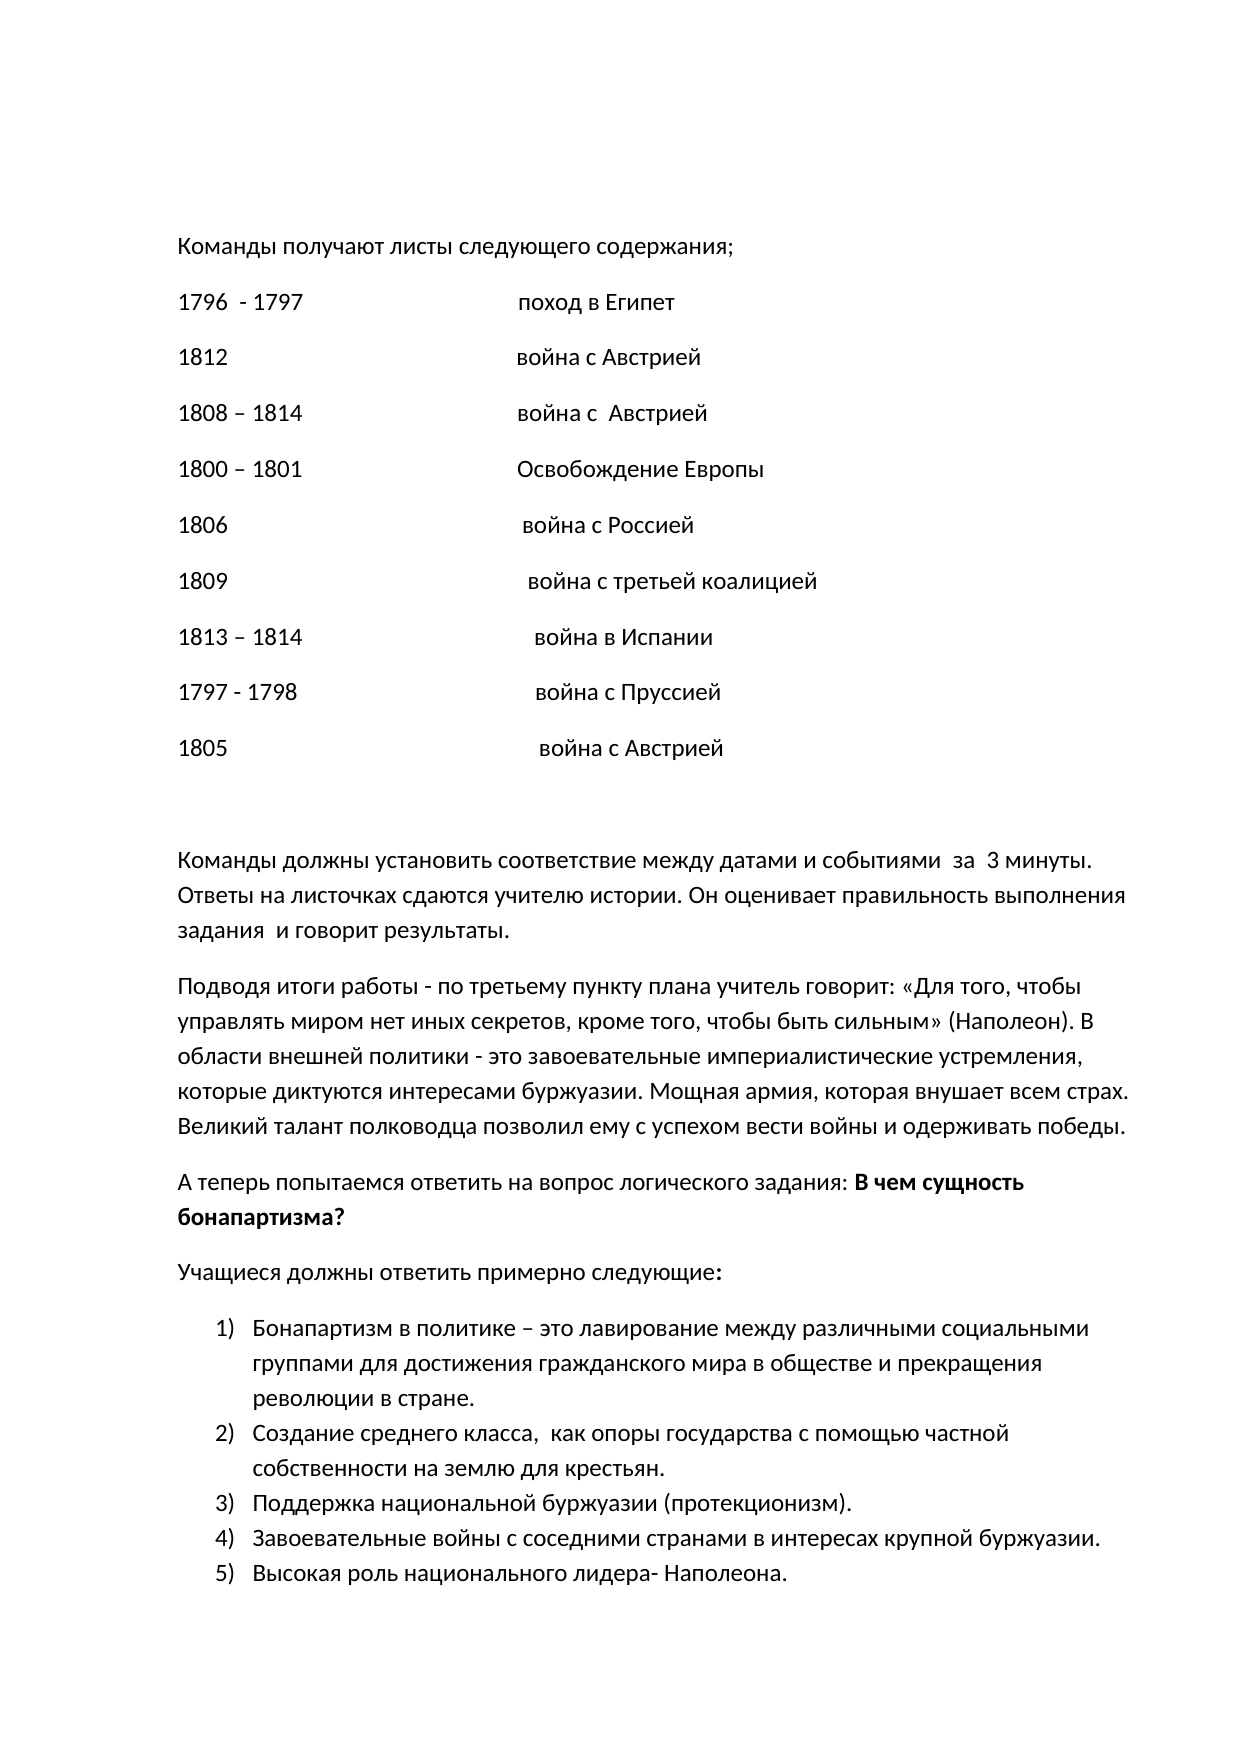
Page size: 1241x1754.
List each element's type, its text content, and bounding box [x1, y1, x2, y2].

text 1805 война с Австрией [177, 732, 1152, 763]
text А теперь попытаемся ответить на вопрос логического задания: В чем сущность бонапартизма? [177, 1166, 1152, 1231]
list Поддержка национальной буржуазии (протекционизм). [215, 1487, 1152, 1518]
list Высокая роль национального лидера- Наполеона. [215, 1557, 1152, 1588]
list Бонапартизм в политике – это лавирование между различными социальными группами для достижения гражданского мира в обществе и прекращения революции в стране. [215, 1312, 1152, 1413]
text 1809 война с третьей коалицией [177, 565, 1152, 595]
text 1797 - 1798 война с Пруссией [177, 676, 1152, 707]
text 1813 – 1814 война в Испании [177, 621, 1152, 651]
text Подводя итоги работы - по третьему пункту плана учитель говорит: «Для того, чтобы управлять миром нет иных секретов, кроме того, чтобы быть сильным» (Наполеон). В области внешней политики - это завоевательные империалистические устремления, которые диктуются интересами буржуазии. Мощная армия, которая внушает всем страх. Великий талант полководца позволил ему с успехом вести войны и одерживать победы. [177, 970, 1152, 1140]
text 1806 война с Россией [177, 509, 1152, 539]
text 1808 – 1814 война с Австрией [177, 397, 1152, 428]
text 1812 война с Австрией [177, 341, 1152, 372]
list Завоевательные войны с соседними странами в интересах крупной буржуазии. [215, 1522, 1152, 1553]
text Команды должны установить соответствие между датами и событиями за 3 минуты. Ответы на листочках сдаются учителю истории. Он оценивает правильность выполнения задания и говорит результаты. [177, 844, 1152, 944]
text Команды получают листы следующего содержания; [177, 230, 1152, 260]
text 1800 – 1801 Освобождение Европы [177, 453, 1152, 484]
list Создание среднего класса, как опоры государства с помощью частной собственности на землю для крестьян. [215, 1417, 1152, 1483]
text Учащиеся должны ответить примерно следующие: [177, 1256, 1152, 1287]
text 1796 - 1797 поход в Египет [177, 286, 1152, 316]
